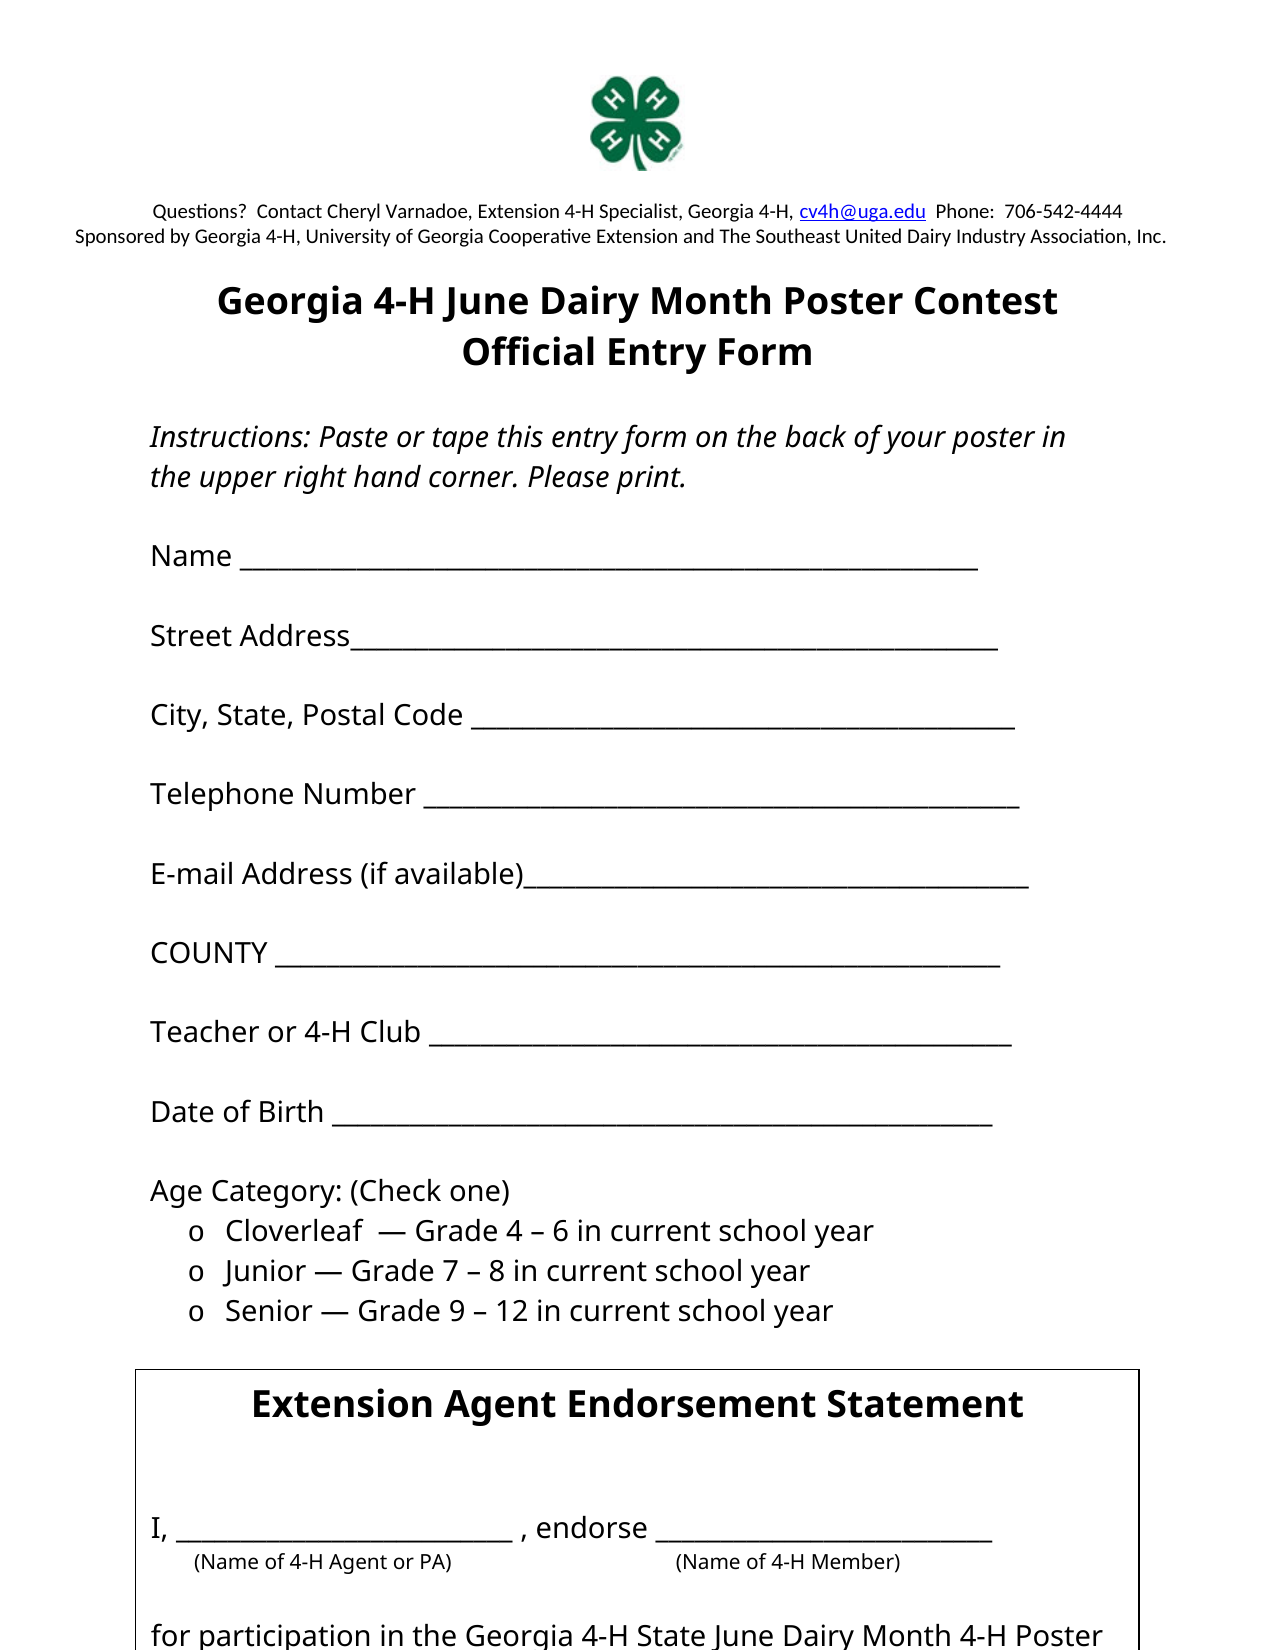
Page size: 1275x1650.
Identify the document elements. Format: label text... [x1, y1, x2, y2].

text Name _________________________________________________________ [75, 535, 1200, 575]
text Questions? Contact Cheryl Varnadoe, Extension 4-H Specialist, Georgia 4-H, cv4h@uga.edu Phone: 706-542-4444 [75, 198, 1200, 224]
text Teacher or 4-H Club _____________________________________________ [75, 1012, 1200, 1051]
text Age Category: (Check one) [75, 1170, 1200, 1210]
text Telephone Number ______________________________________________ [75, 773, 1200, 813]
text COUNTY ________________________________________________________ [75, 932, 1200, 972]
list Cloverleaf — Grade 4 – 6 in current school year [187, 1210, 1200, 1250]
list Junior — Grade 7 – 8 in current school year [187, 1250, 1200, 1290]
text Official Entry Form [75, 326, 1200, 377]
text E-mail Address (if available)_______________________________________ [75, 853, 1200, 893]
text Street Address__________________________________________________ [75, 615, 1200, 654]
text the upper right hand corner. Please print. [75, 456, 1200, 496]
picture [589, 75, 686, 171]
text Sponsored by Georgia 4-H, University of Georgia Cooperative Extension and The Southeast United Dairy Industry Association, Inc. [75, 224, 1200, 249]
text Georgia 4-H June Dairy Month Poster Contest [75, 274, 1200, 326]
text City, State, Postal Code __________________________________________ [75, 694, 1200, 734]
text Instructions: Paste or tape this entry form on the back of your poster in [75, 416, 1200, 456]
text Date of Birth ___________________________________________________ [75, 1091, 1200, 1131]
list Senior — Grade 9 – 12 in current school year [187, 1290, 1200, 1330]
